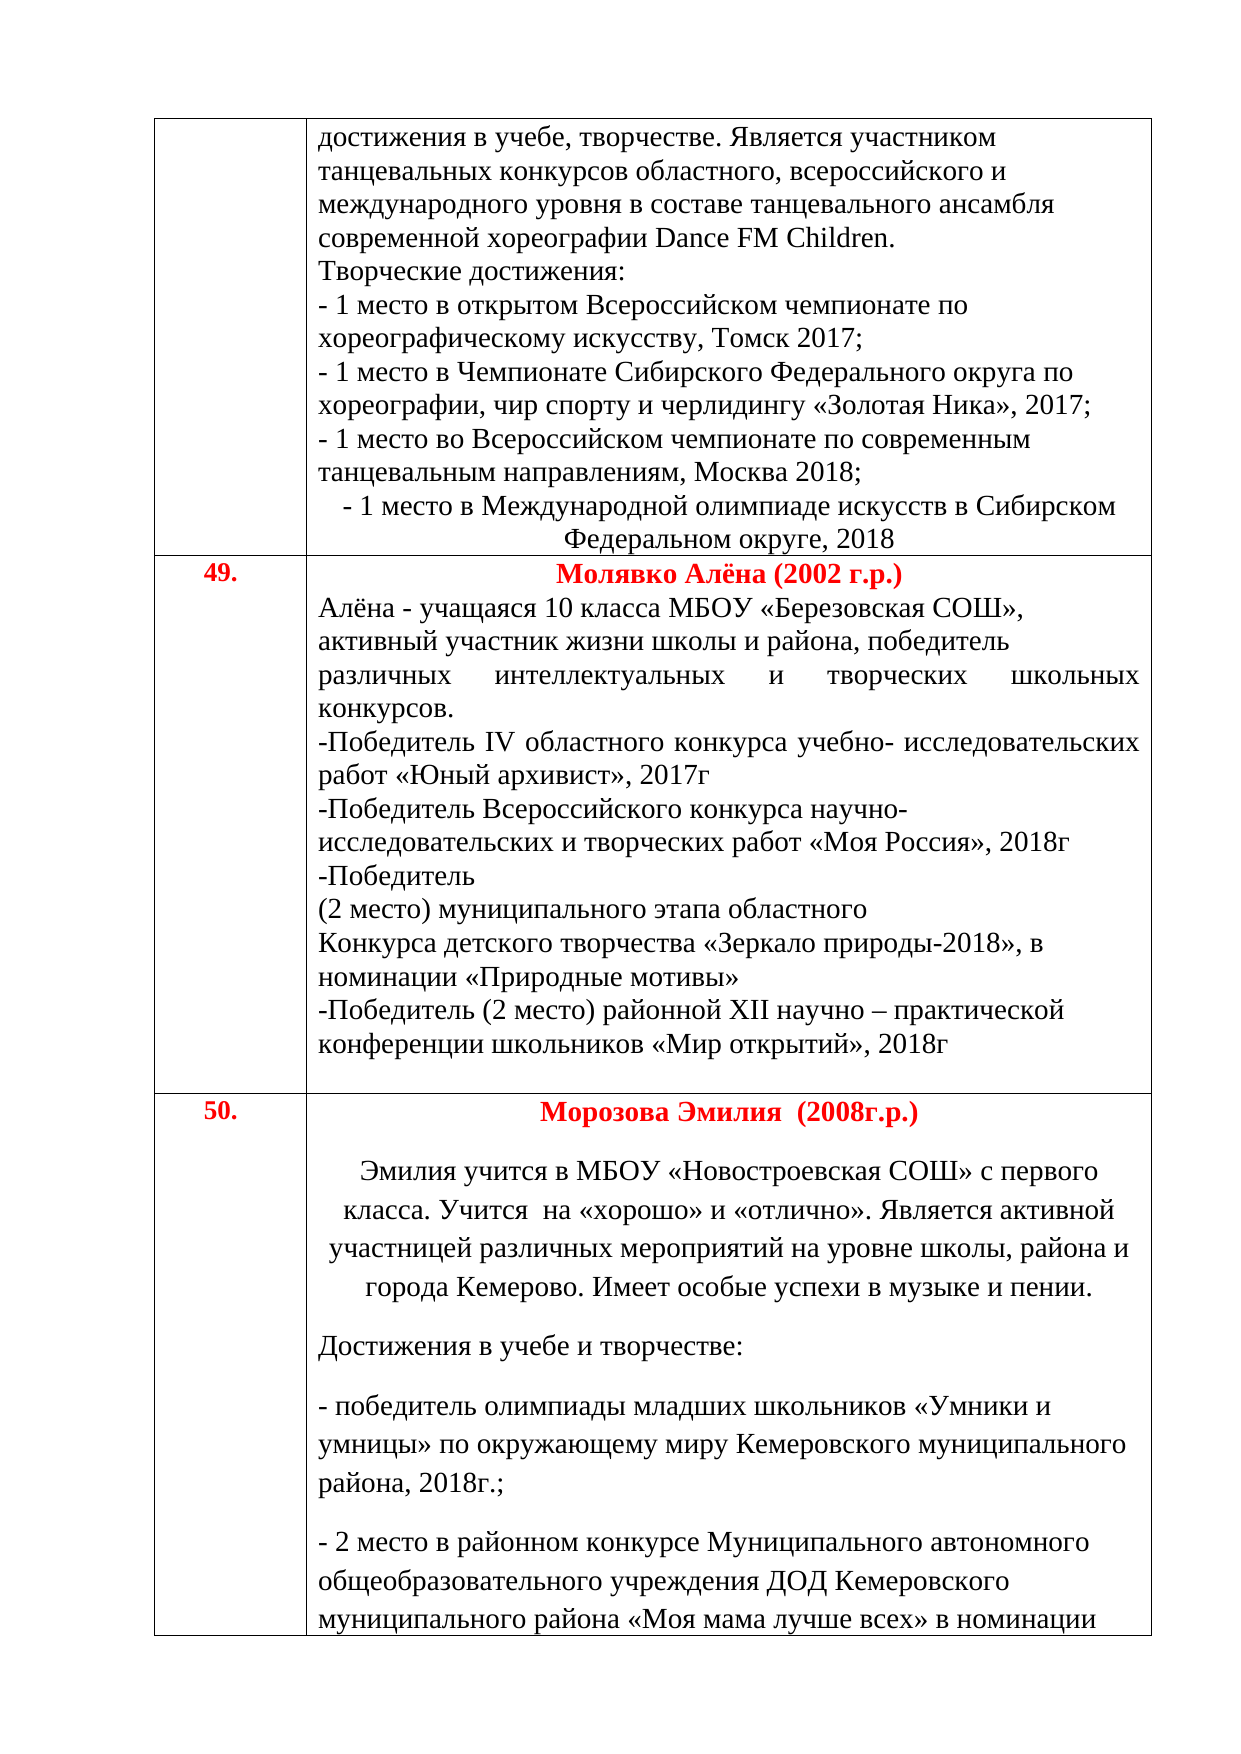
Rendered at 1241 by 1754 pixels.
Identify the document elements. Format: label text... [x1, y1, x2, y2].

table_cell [307, 1094, 1151, 1635]
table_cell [307, 119, 1151, 555]
table_cell [155, 556, 306, 1093]
table_cell [155, 1094, 306, 1635]
table_cell Молявко Алёна (2002 г.р.) Алёна - учащаяся 10 класса МБОУ «Березовская СОШ», активный участник жизни школы и района, победитель различных интеллектуальных и творческих школьных конкурсов. -Победитель IV областного конкурса учебно- исследовательских работ «Юный архивист», 2017г -Победитель Всероссийского конкурса научно- исследовательских и творческих работ «Моя Россия», 2018г -Победитель (2 место) муниципального этапа областного Конкурса детского творчества «Зеркало природы-2018», в номинации «Природные мотивы» -Победитель (2 место) районной XII научно – практической конференции школьников «Мир открытий», 2018г [307, 556, 1151, 1093]
table_cell [155, 119, 306, 555]
